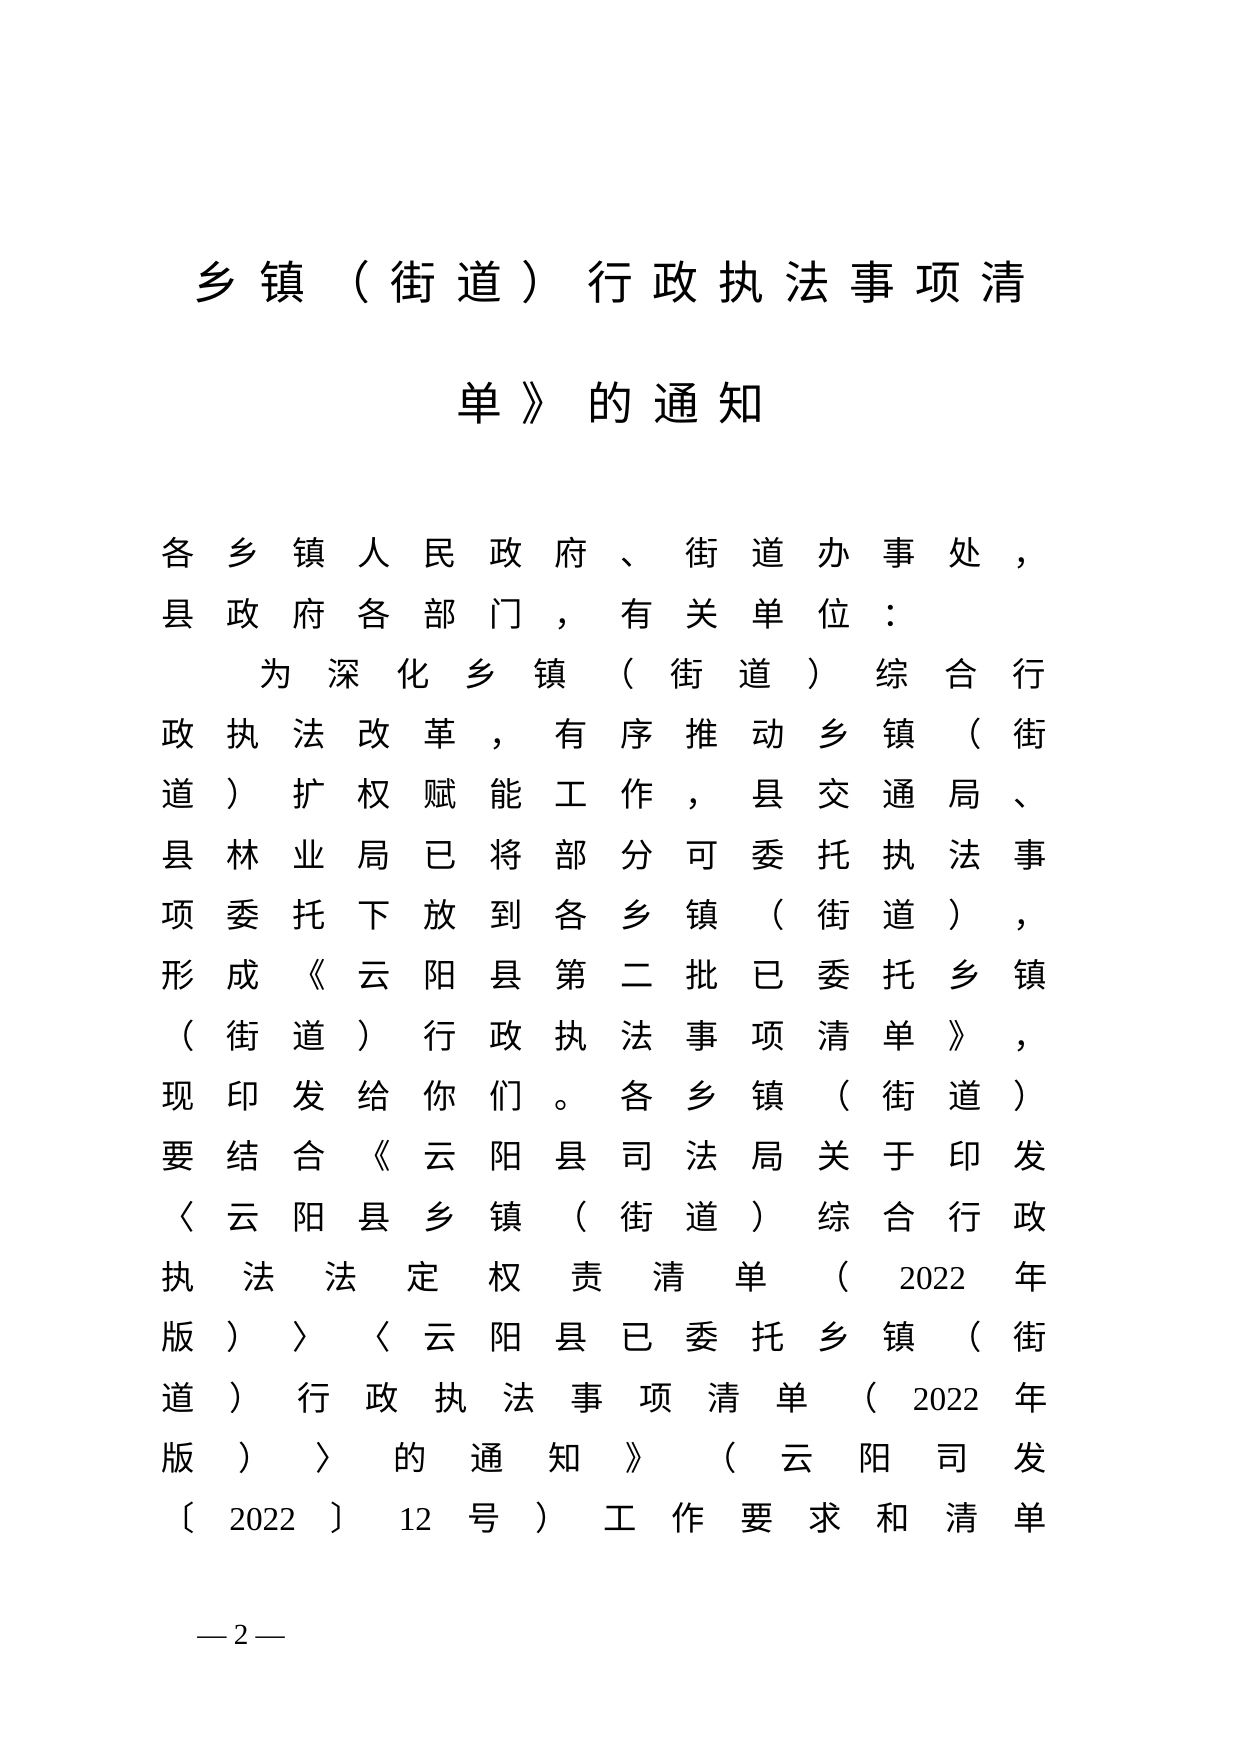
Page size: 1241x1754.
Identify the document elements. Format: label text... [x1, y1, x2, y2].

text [161, 219, 1079, 461]
text 各乡镇人民政府、街道办事处，县政府各部门，有关单位： [161, 521, 1079, 642]
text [161, 642, 1079, 1546]
